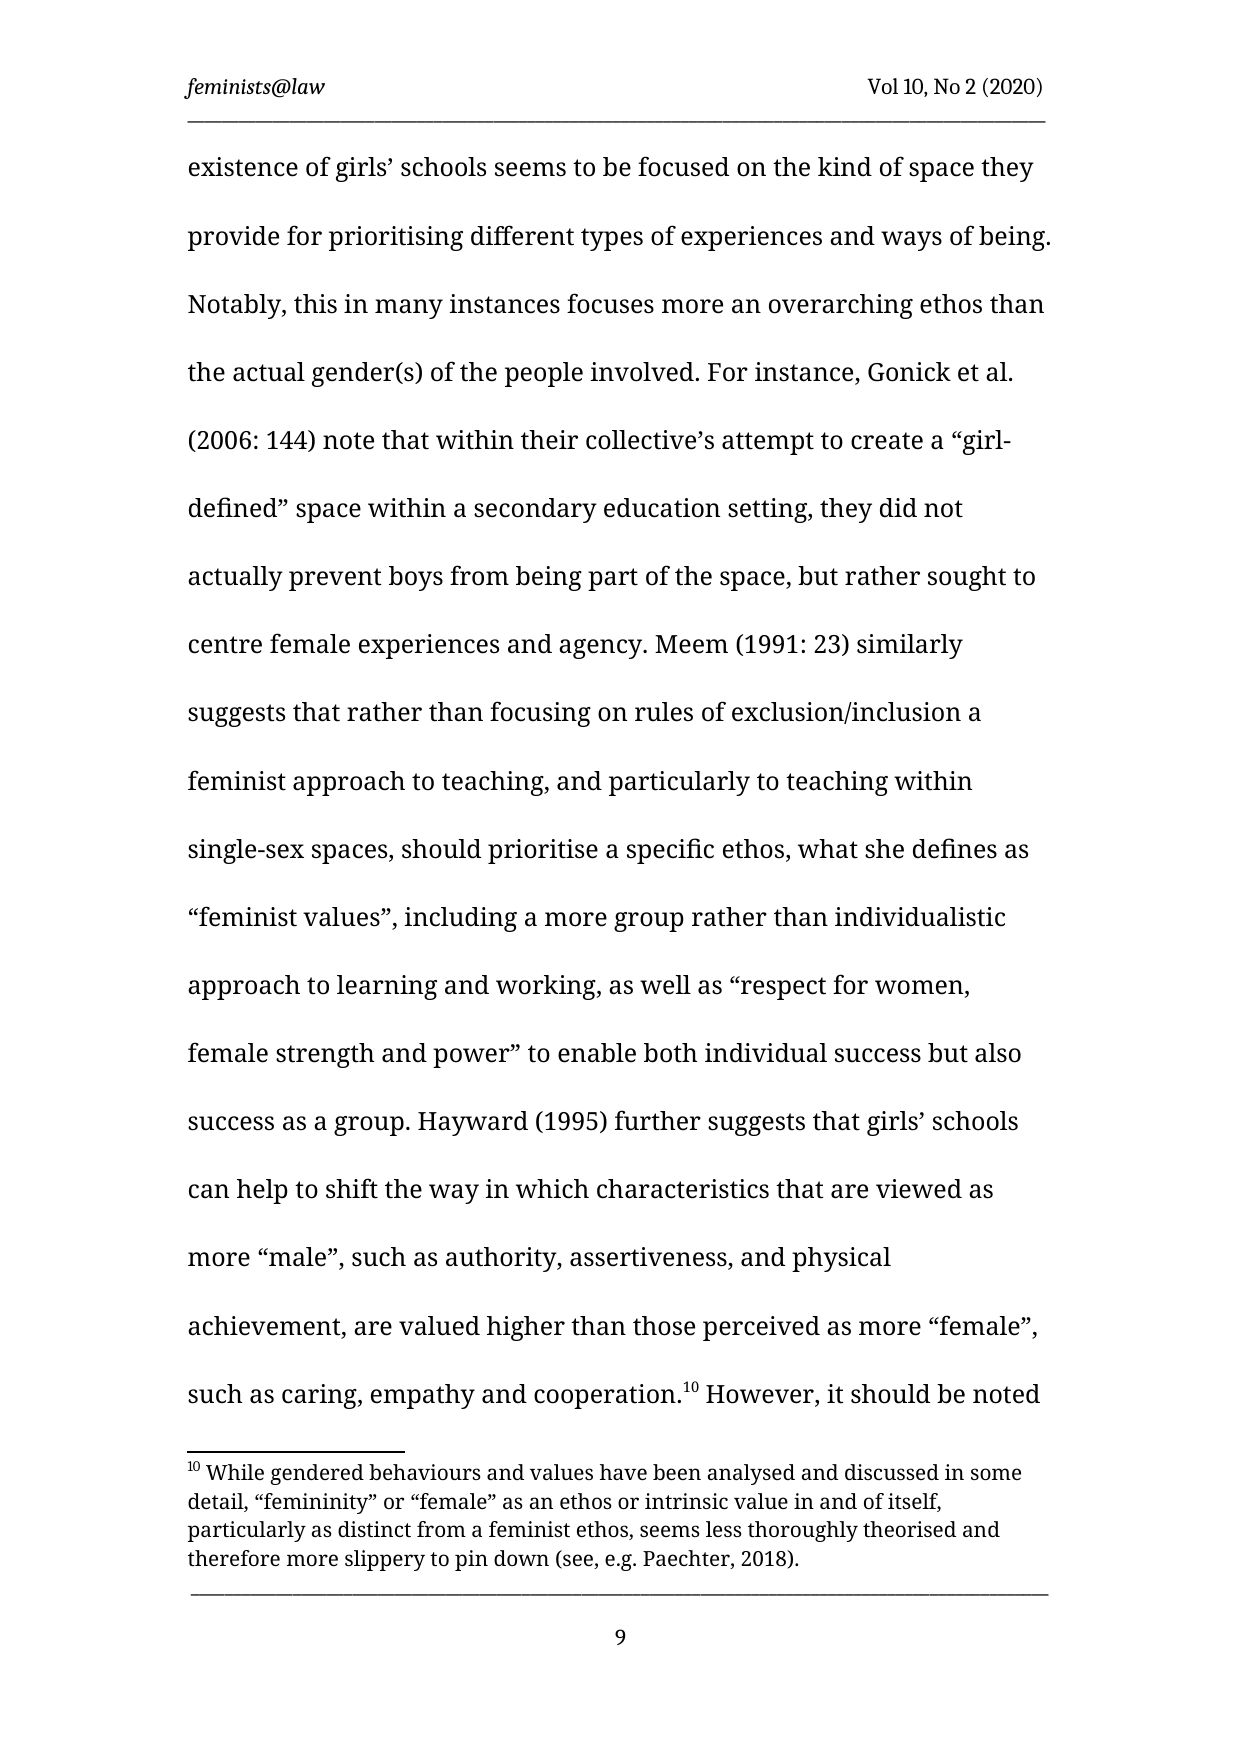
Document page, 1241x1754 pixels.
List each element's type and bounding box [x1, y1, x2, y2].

text [187, 150, 1053, 1410]
